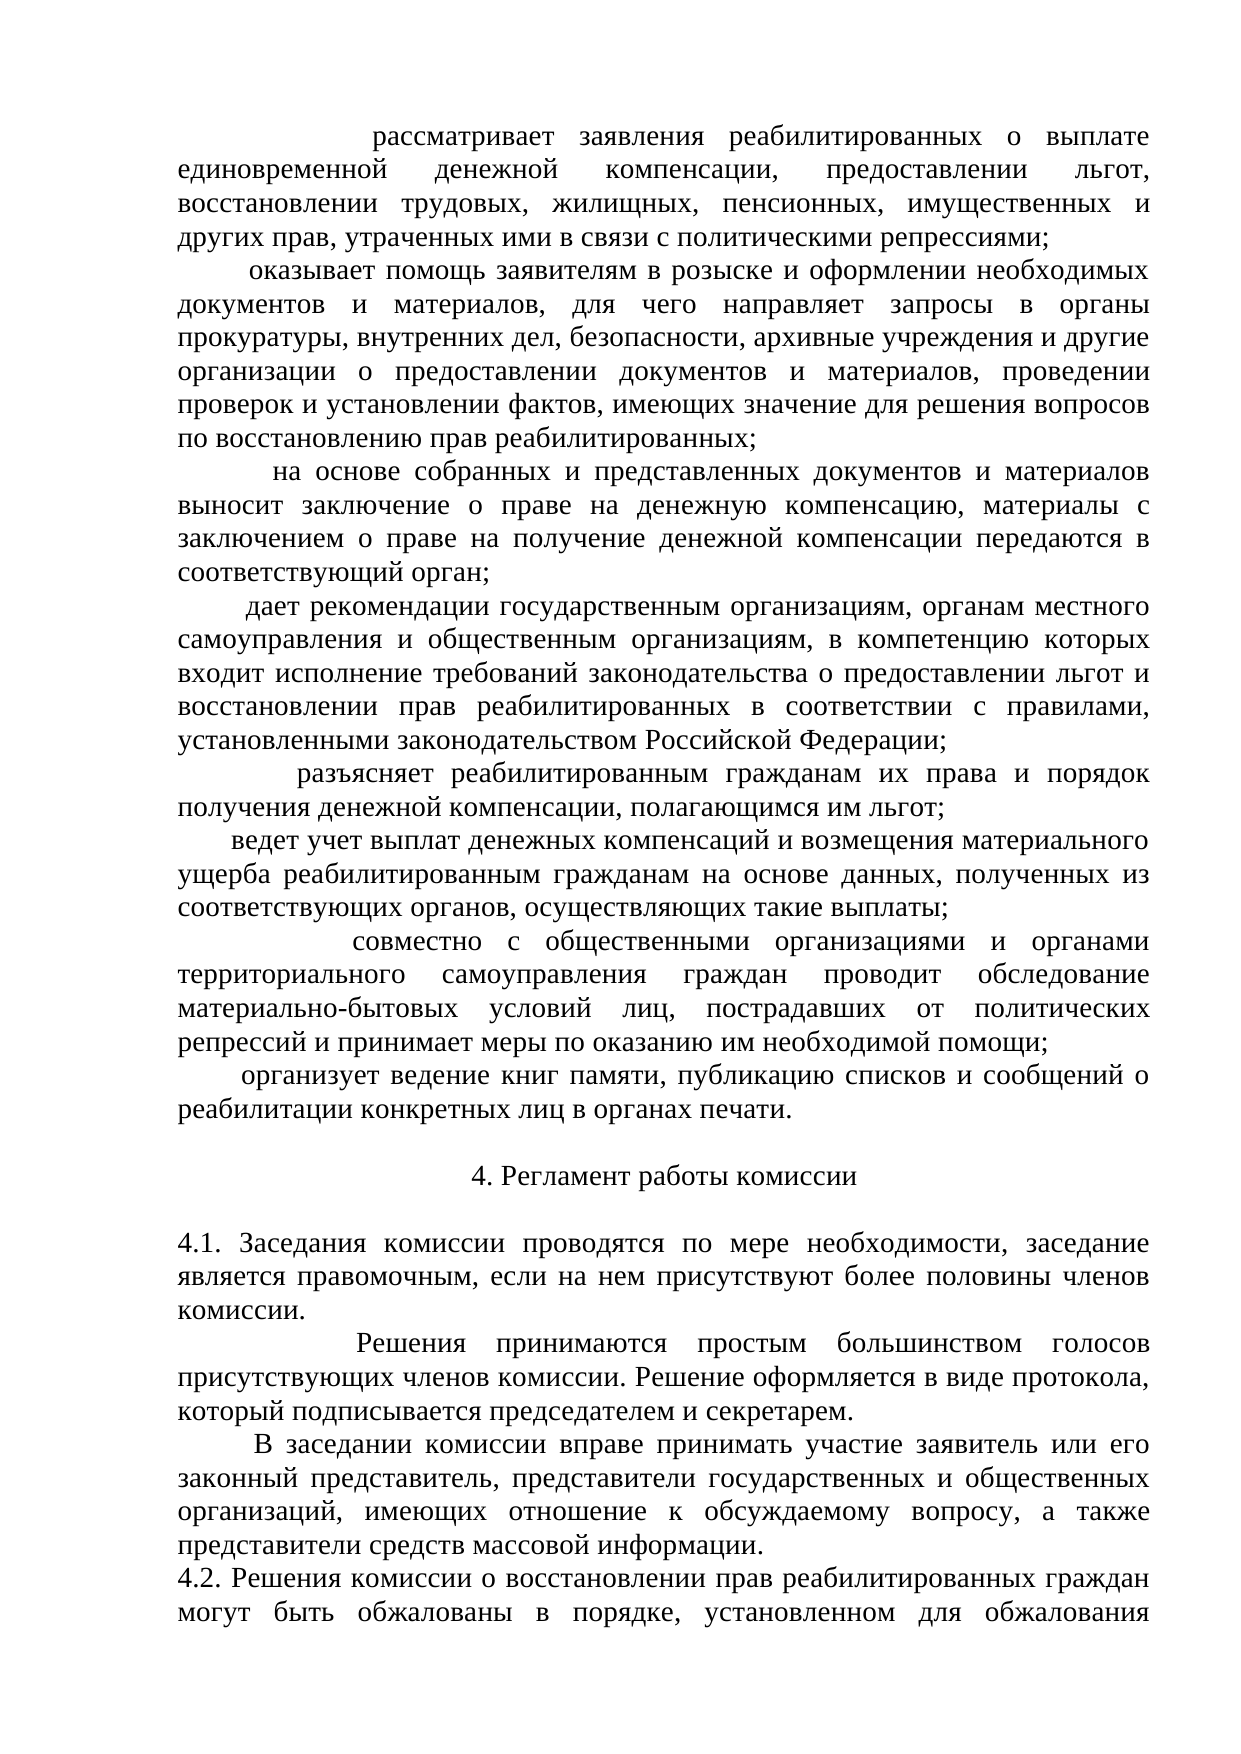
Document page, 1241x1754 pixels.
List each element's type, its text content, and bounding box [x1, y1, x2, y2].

text рассматривает заявления реабилитированных о выплате единовременной денежной компенсации, предоставлении льгот, восстановлении трудовых, жилищных, пенсионных, имущественных и других прав, утраченных ими в связи с политическими репрессиями; [177, 118, 1152, 252]
text дает рекомендации государственным организациям, органам местного самоуправления и общественным организациям, в компетенцию которых входит исполнение требований законодательства о предоставлении льгот и восстановлении прав реабилитированных в соответствии с правилами, установленными законодательством Российской Федерации; [177, 588, 1152, 755]
text оказывает помощь заявителям в розыске и оформлении необходимых документов и материалов, для чего направляет запросы в органы прокуратуры, внутренних дел, безопасности, архивные учреждения и другие организации о предоставлении документов и материалов, проведении проверок и установлении фактов, имеющих значение для решения вопросов по восстановлению прав реабилитированных; [177, 252, 1152, 453]
text Решения принимаются простым большинством голосов присутствующих членов комиссии. Решение оформляется в виде протокола, который подписывается председателем и секретарем. [177, 1326, 1152, 1426]
text 4. Регламент работы комиссии [177, 1158, 1152, 1191]
text на основе собранных и представленных документов и материалов выносит заключение о праве на денежную компенсацию, материалы с заключением о праве на получение денежной компенсации передаются в соответствующий орган; [177, 453, 1152, 588]
text ведет учет выплат денежных компенсаций и возмещения материального ущерба реабилитированным гражданам на основе данных, полученных из соответствующих органов, осуществляющих такие выплаты; [177, 822, 1152, 923]
text В заседании комиссии вправе принимать участие заявитель или его законный представитель, представители государственных и общественных организаций, имеющих отношение к обсуждаемому вопросу, а также представители средств массовой информации. [177, 1426, 1152, 1560]
text 4.1. Заседания комиссии проводятся по мере необходимости, заседание является правомочным, если на нем присутствуют более половины членов комиссии. [177, 1225, 1152, 1326]
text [177, 1560, 1152, 1627]
text разъясняет реабилитированным гражданам их права и порядок получения денежной компенсации, полагающимся им льгот; [177, 755, 1152, 822]
text организует ведение книг памяти, публикацию списков и сообщений о реабилитации конкретных лиц в органах печати. [177, 1057, 1152, 1124]
text совместно с общественными организациями и органами территориального самоуправления граждан проводит обследование материально-бытовых условий лиц, пострадавших от политических репрессий и принимает меры по оказанию им необходимой помощи; [177, 923, 1152, 1057]
